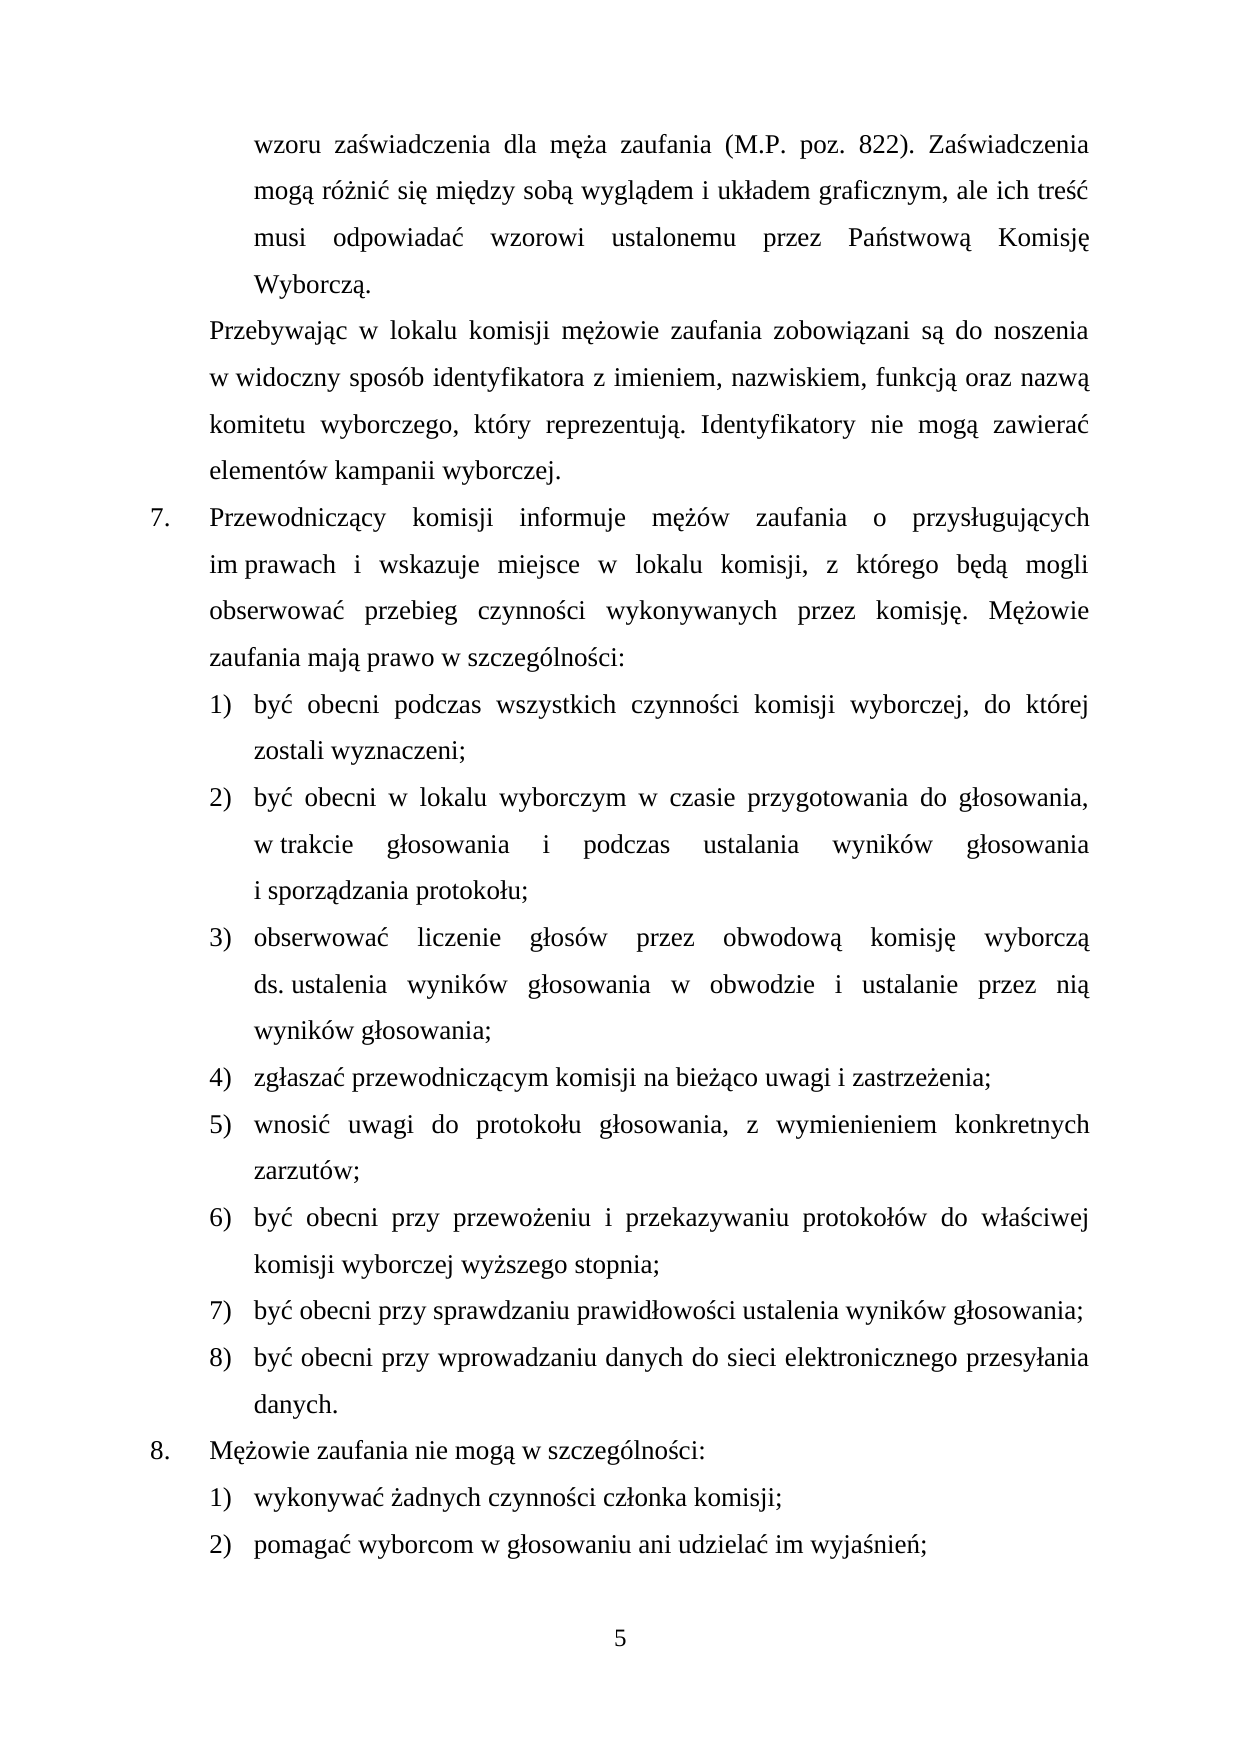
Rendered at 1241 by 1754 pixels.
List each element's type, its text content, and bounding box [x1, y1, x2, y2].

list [253, 128, 1090, 299]
list być obecni podczas wszystkich czynności komisji wyborczej, do której zostali wyznaczeni; [209, 688, 1090, 766]
text Przebywając w lokalu komisji mężowie zaufania zobowiązani są do noszenia w widoczny sposób identyfikatora z imieniem, nazwiskiem, funkcją oraz nazwą komitetu wyborczego, który reprezentują. Identyfikatory nie mogą zawierać elementów kampanii wyborczej. [209, 314, 1090, 486]
list zgłaszać przewodniczącym komisji na bieżąco uwagi i zastrzeżenia; [209, 1061, 1090, 1092]
list być obecni przy przewożeniu i przekazywaniu protokołów do właściwej komisji wyborczej wyższego stopnia; [209, 1201, 1090, 1279]
list Przewodniczący komisji informuje mężów zaufania o przysługujących im prawach i wskazuje miejsce w lokalu komisji, z którego będą mogli obserwować przebieg czynności wykonywanych przez komisję. Mężowie zaufania mają prawo w szczególności: [150, 501, 1090, 672]
list wykonywać żadnych czynności członka komisji; [209, 1481, 1090, 1512]
list być obecni przy sprawdzaniu prawidłowości ustalenia wyników głosowania; [209, 1294, 1090, 1326]
list pomagać wyborcom w głosowaniu ani udzielać im wyjaśnień; [209, 1528, 1090, 1559]
list Mężowie zaufania nie mogą w szczególności: [150, 1434, 1090, 1466]
list wnosić uwagi do protokołu głosowania, z wymienieniem konkretnych zarzutów; [209, 1108, 1090, 1186]
list być obecni w lokalu wyborczym w czasie przygotowania do głosowania, w trakcie głosowania i podczas ustalania wyników głosowania i sporządzania protokołu; [209, 781, 1090, 906]
list obserwować liczenie głosów przez obwodową komisję wyborczą ds. ustalenia wyników głosowania w obwodzie i ustalanie przez nią wyników głosowania; [209, 921, 1090, 1046]
list być obecni przy wprowadzaniu danych do sieci elektronicznego przesyłania danych. [209, 1341, 1090, 1419]
